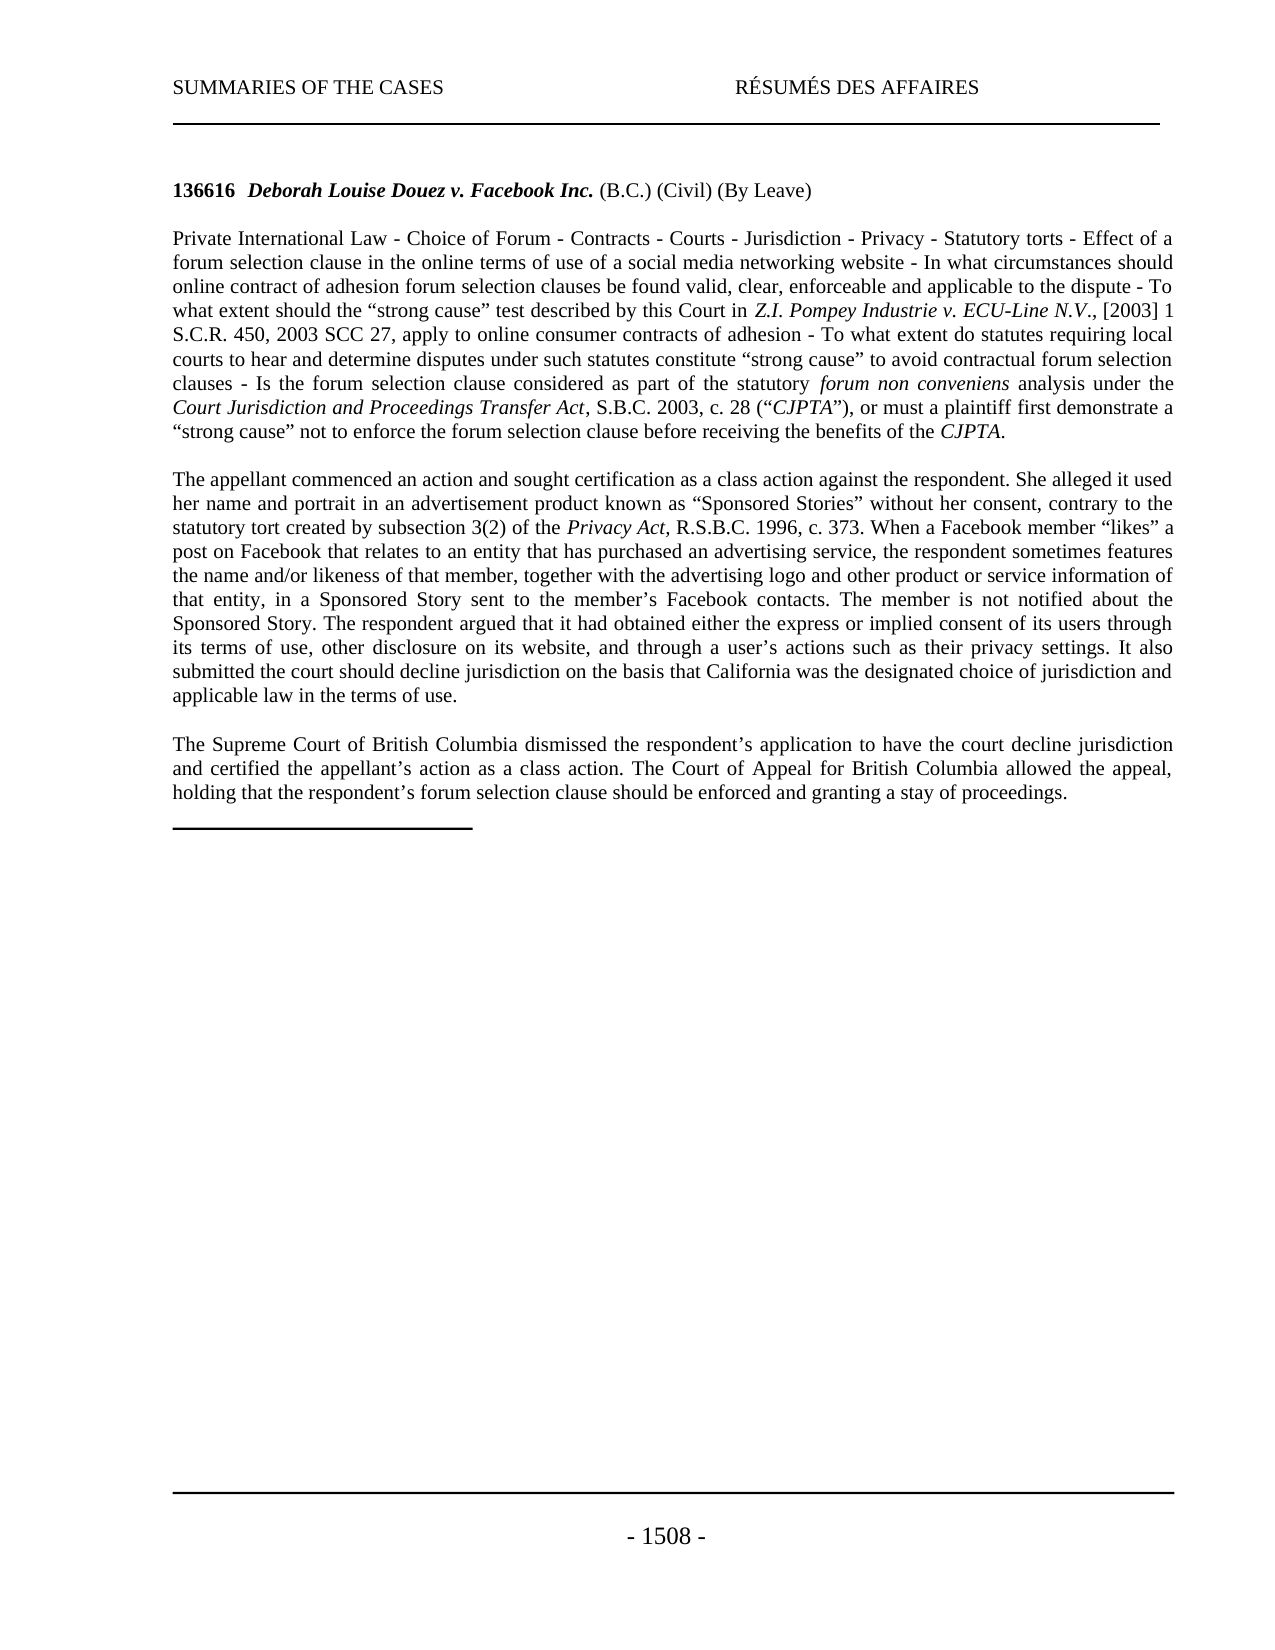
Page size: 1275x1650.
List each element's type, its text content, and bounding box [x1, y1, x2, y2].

text 36616 Deborah Louise Douez v. Facebook Inc. (B.C.) (Civil) (By Leave) [172, 178, 1174, 202]
text Private International Law - Choice of Forum - Contracts - Courts - Jurisdiction - Privacy - Statutory torts - Effect of a forum selection clause in the online terms of use of a social media networking website - In what circumstances should online contract of adhesion forum selection clauses be found valid, clear, enforceable and applicable to the dispute - To what extent should the “strong cause” test described by this Court in Z.I. Pompey Industrie v. ECU-Line N.V., [2003] 1 S.C.R. 450, 2003 SCC 27, apply to online consumer contracts of adhesion - To what extent do statutes requiring local courts to hear and determine disputes under such statutes constitute “strong cause” to avoid contractual forum selection clauses - Is the forum selection clause considered as part of the statutory forum non conveniens analysis under the Court Jurisdiction and Proceedings Transfer Act, S.B.C. 2003, c. 28 (“CJPTA”), or must a plaintiff first demonstrate a “strong cause” not to enforce the forum selection clause before receiving the benefits of the CJPTA. [172, 226, 1174, 443]
text The appellant commenced an action and sought certification as a class action against the respondent. She alleged it used her name and portrait in an advertisement product known as “Sponsored Stories” without her consent, contrary to the statutory tort created by subsection 3(2) of the Privacy Act, R.S.B.C. 1996, c. 373. When a Facebook member “likes” a post on Facebook that relates to an entity that has purchased an advertising service, the respondent sometimes features the name and/or likeness of that member, together with the advertising logo and other product or service information of that entity, in a Sponsored Story sent to the member’s Facebook contacts. The member is not notified about the Sponsored Story. The respondent argued that it had obtained either the express or implied consent of its users through its terms of use, other disclosure on its website, and through a user’s actions such as their privacy settings. It also submitted the court should decline jurisdiction on the basis that California was the designated choice of jurisdiction and applicable law in the terms of use. [172, 467, 1174, 707]
text The Supreme Court of British Columbia dismissed the respondent’s application to have the court decline jurisdiction and certified the appellant’s action as a class action. The Court of Appeal for British Columbia allowed the appeal, holding that the respondent’s forum selection clause should be enforced and granting a stay of proceedings. [172, 731, 1174, 804]
